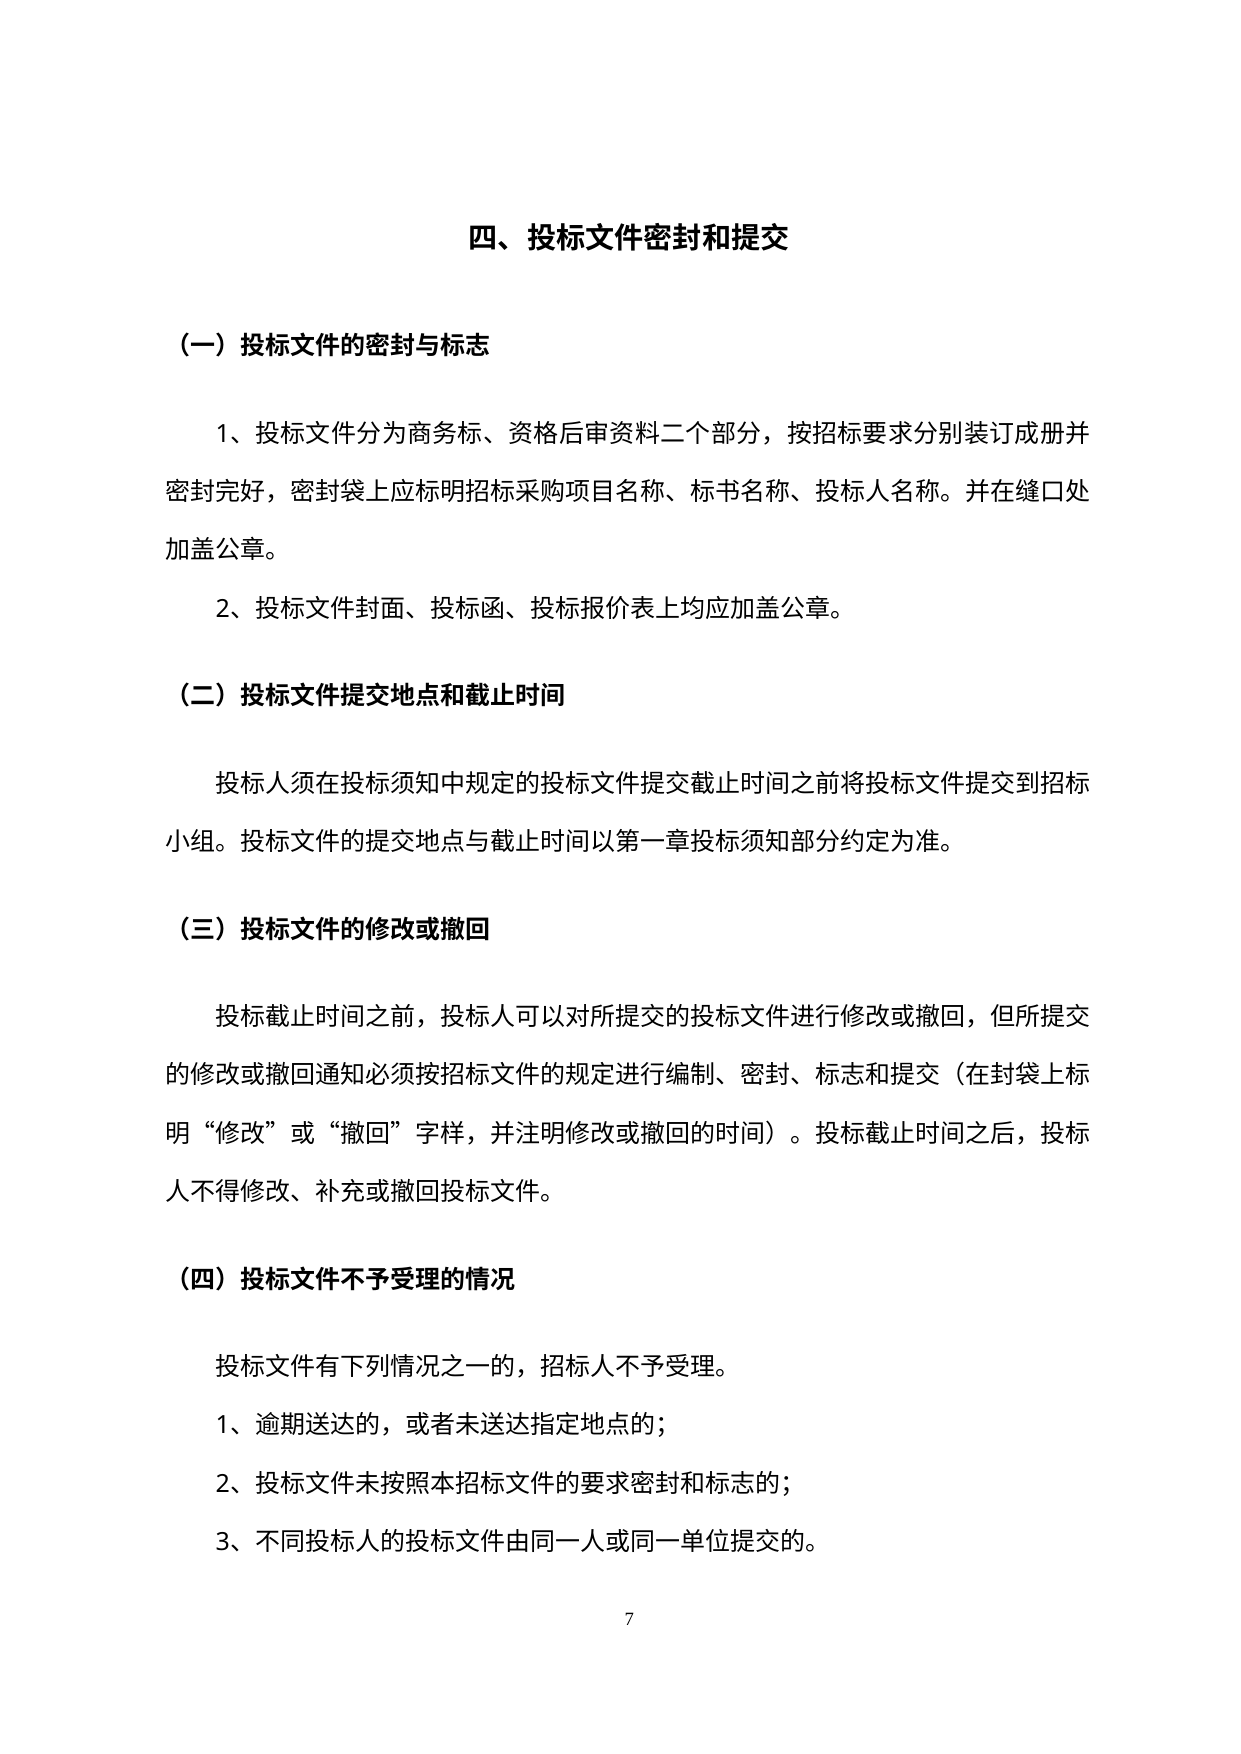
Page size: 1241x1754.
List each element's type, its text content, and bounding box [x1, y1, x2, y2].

text 3、不同投标人的投标文件由同一人或同一单位提交的。 [165, 1511, 1092, 1569]
text 2、投标文件封面、投标函、投标报价表上均应加盖公章。 [165, 577, 1092, 636]
text 1、投标文件分为商务标、资格后审资料二个部分，按招标要求分别装订成册并密封完好，密封袋上应标明招标采购项目名称、标书名称、投标人名称。并在缝口处加盖公章。 [165, 402, 1092, 577]
text 投标截止时间之前，投标人可以对所提交的投标文件进行修改或撤回，但所提交的修改或撤回通知必须按招标文件的规定进行编制、密封、标志和提交（在封袋上标明“修改”或“撤回”字样，并注明修改或撤回的时间）。投标截止时间之后，投标人不得修改、补充或撤回投标文件。 [165, 986, 1092, 1219]
subtitle （四）投标文件不予受理的情况 [165, 1248, 1092, 1306]
text 1、逾期送达的，或者未送达指定地点的； [165, 1394, 1092, 1452]
text 投标文件有下列情况之一的，招标人不予受理。 [165, 1336, 1092, 1394]
subtitle （三）投标文件的修改或撤回 [165, 898, 1092, 956]
subtitle 四、投标文件密封和提交 [165, 206, 1092, 264]
subtitle （二）投标文件提交地点和截止时间 [165, 665, 1092, 723]
subtitle （一）投标文件的密封与标志 [165, 315, 1092, 373]
text 2、投标文件未按照本招标文件的要求密封和标志的； [165, 1452, 1092, 1511]
text 投标人须在投标须知中规定的投标文件提交截止时间之前将投标文件提交到招标小组。投标文件的提交地点与截止时间以第一章投标须知部分约定为准。 [165, 752, 1092, 869]
